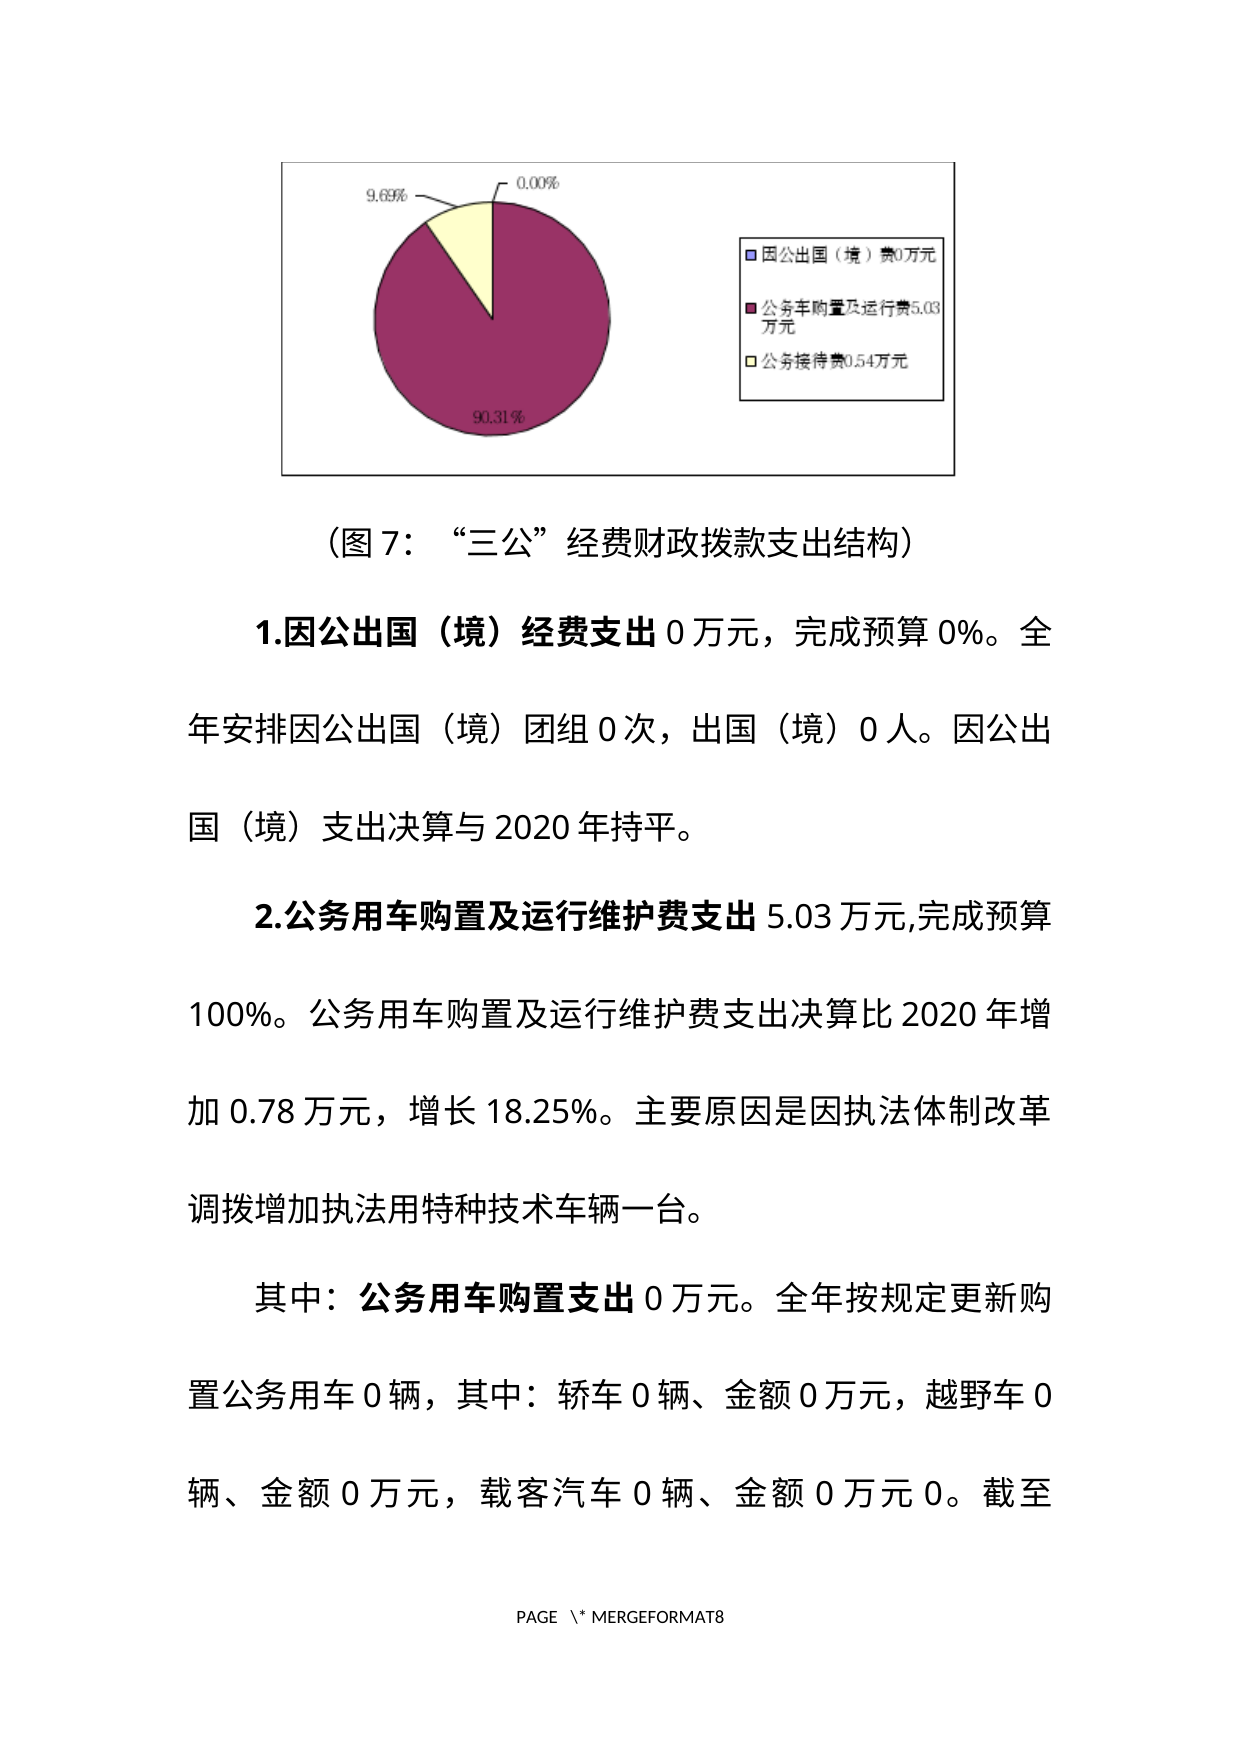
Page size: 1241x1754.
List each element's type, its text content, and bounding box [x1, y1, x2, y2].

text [187, 1263, 1053, 1523]
picture [281, 162, 957, 478]
text （图7：“三公”经费财政拨款支出结构） [187, 508, 1053, 573]
text 1.因公出国（境）经费支出0万元，完成预算0%。全年安排因公出国（境）团组0次，出国（境）0人。因公出国（境）支出决算与2020年持平。 [187, 597, 1053, 857]
text 2.公务用车购置及运行维护费支出5.03万元,完成预算100%。公务用车购置及运行维护费支出决算比2020年增加0.78万元，增长18.25%。主要原因是因执法体制改革调拨增加执法用特种技术车辆一台。 [187, 882, 1053, 1239]
